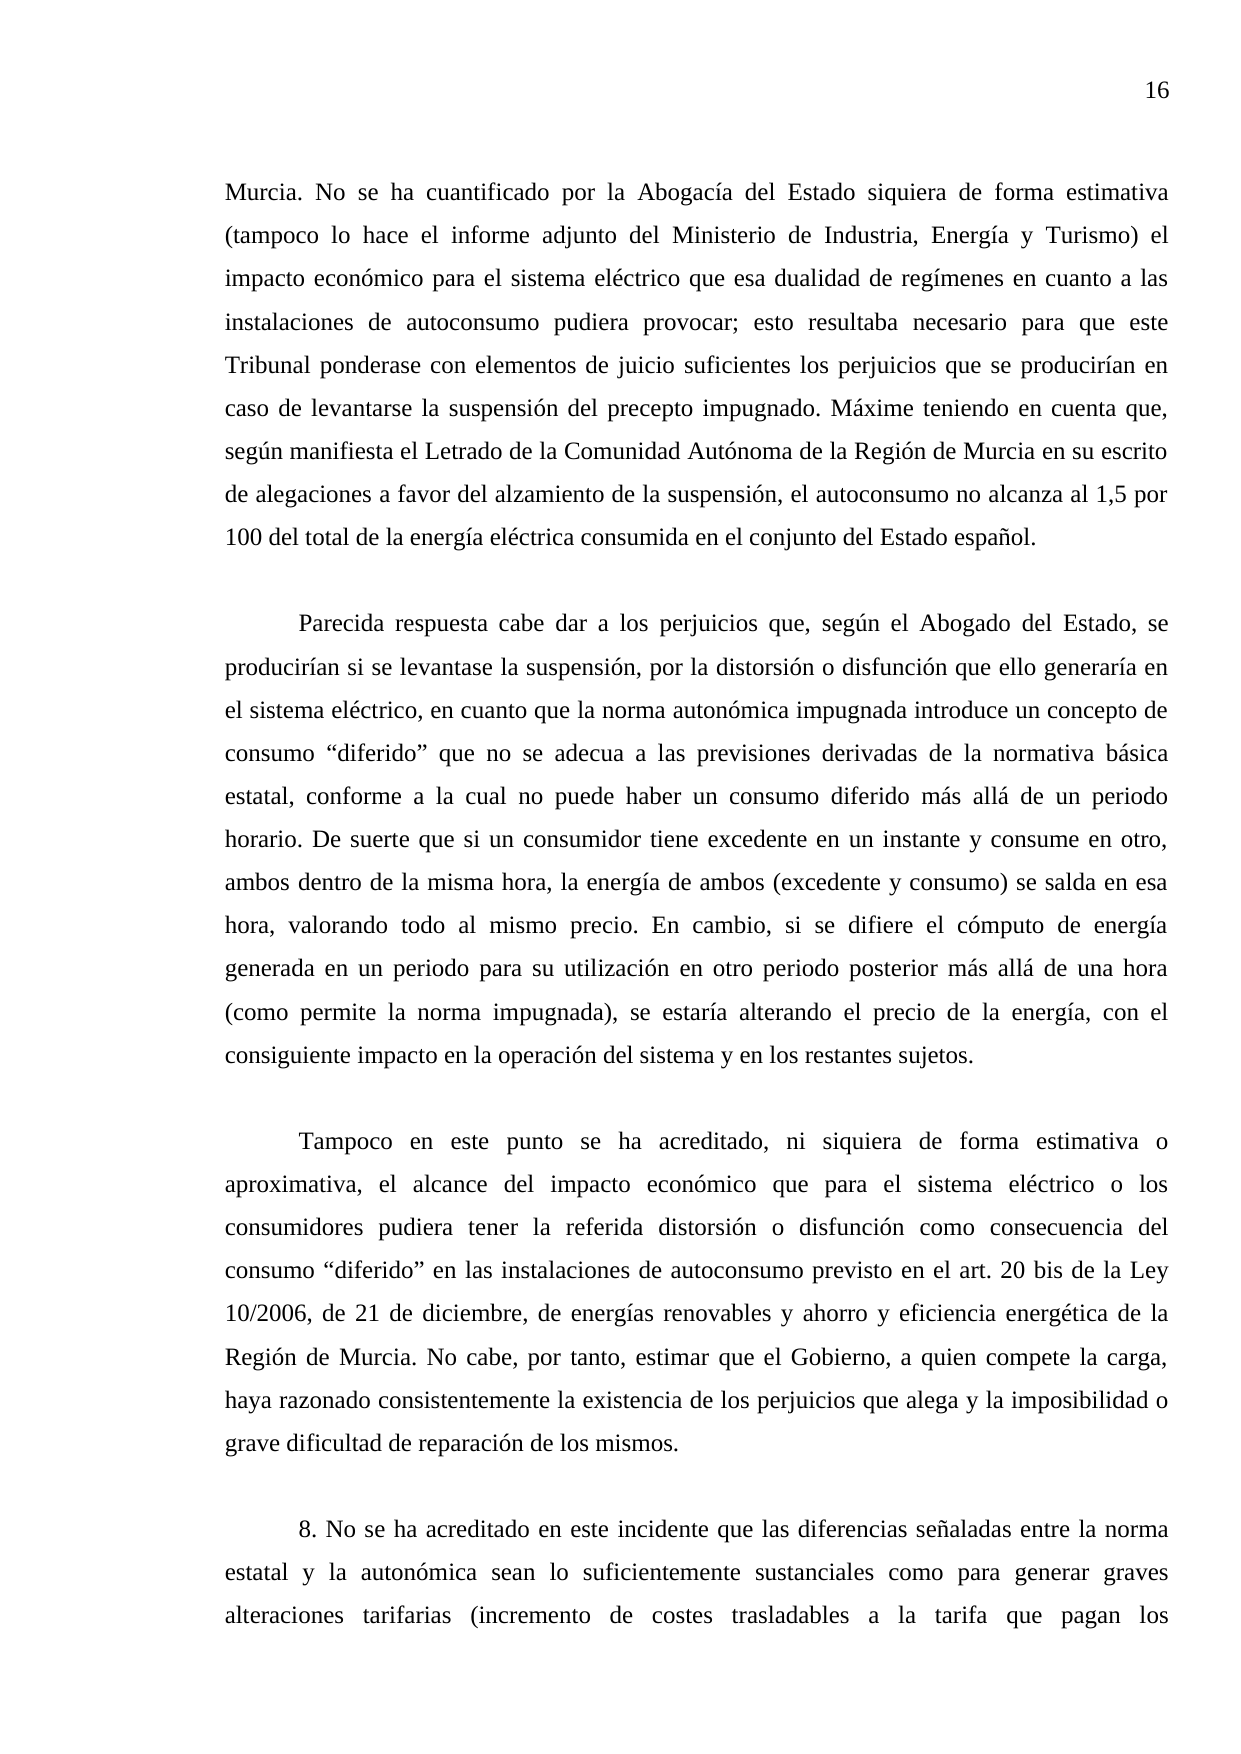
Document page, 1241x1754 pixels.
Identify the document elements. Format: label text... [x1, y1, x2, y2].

text Tampoco en este punto se ha acreditado, ni siquiera de forma estimativa o aproximativa, el alcance del impacto económico que para el sistema eléctrico o los consumidores pudiera tener la referida distorsión o disfunción como consecuencia del consumo “diferido” en las instalaciones de autoconsumo previsto en el art. 20 bis de la Ley 10/2006, de 21 de diciembre, de energías renovables y ahorro y eficiencia energética de la Región de Murcia. No cabe, por tanto, estimar que el Gobierno, a quien compete la carga, haya razonado consistentemente la existencia de los perjuicios que alega y la imposibilidad o grave dificultad de reparación de los mismos. [224, 1126, 1169, 1457]
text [224, 1514, 1169, 1629]
text Parecida respuesta cabe dar a los perjuicios que, según el Abogado del Estado, se producirían si se levantase la suspensión, por la distorsión o disfunción que ello generaría en el sistema eléctrico, en cuanto que la norma autonómica impugnada introduce un concepto de consumo “diferido” que no se adecua a las previsiones derivadas de la normativa básica estatal, conforme a la cual no puede haber un consumo diferido más allá de un periodo horario. De suerte que si un consumidor tiene excedente en un instante y consume en otro, ambos dentro de la misma hora, la energía de ambos (excedente y consumo) se salda en esa hora, valorando todo al mismo precio. En cambio, si se difiere el cómputo de energía generada en un periodo para su utilización en otro periodo posterior más allá de una hora (como permite la norma impugnada), se estaría alterando el precio de la energía, con el consiguiente impacto en la operación del sistema y en los restantes sujetos. [224, 608, 1169, 1068]
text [224, 177, 1169, 551]
